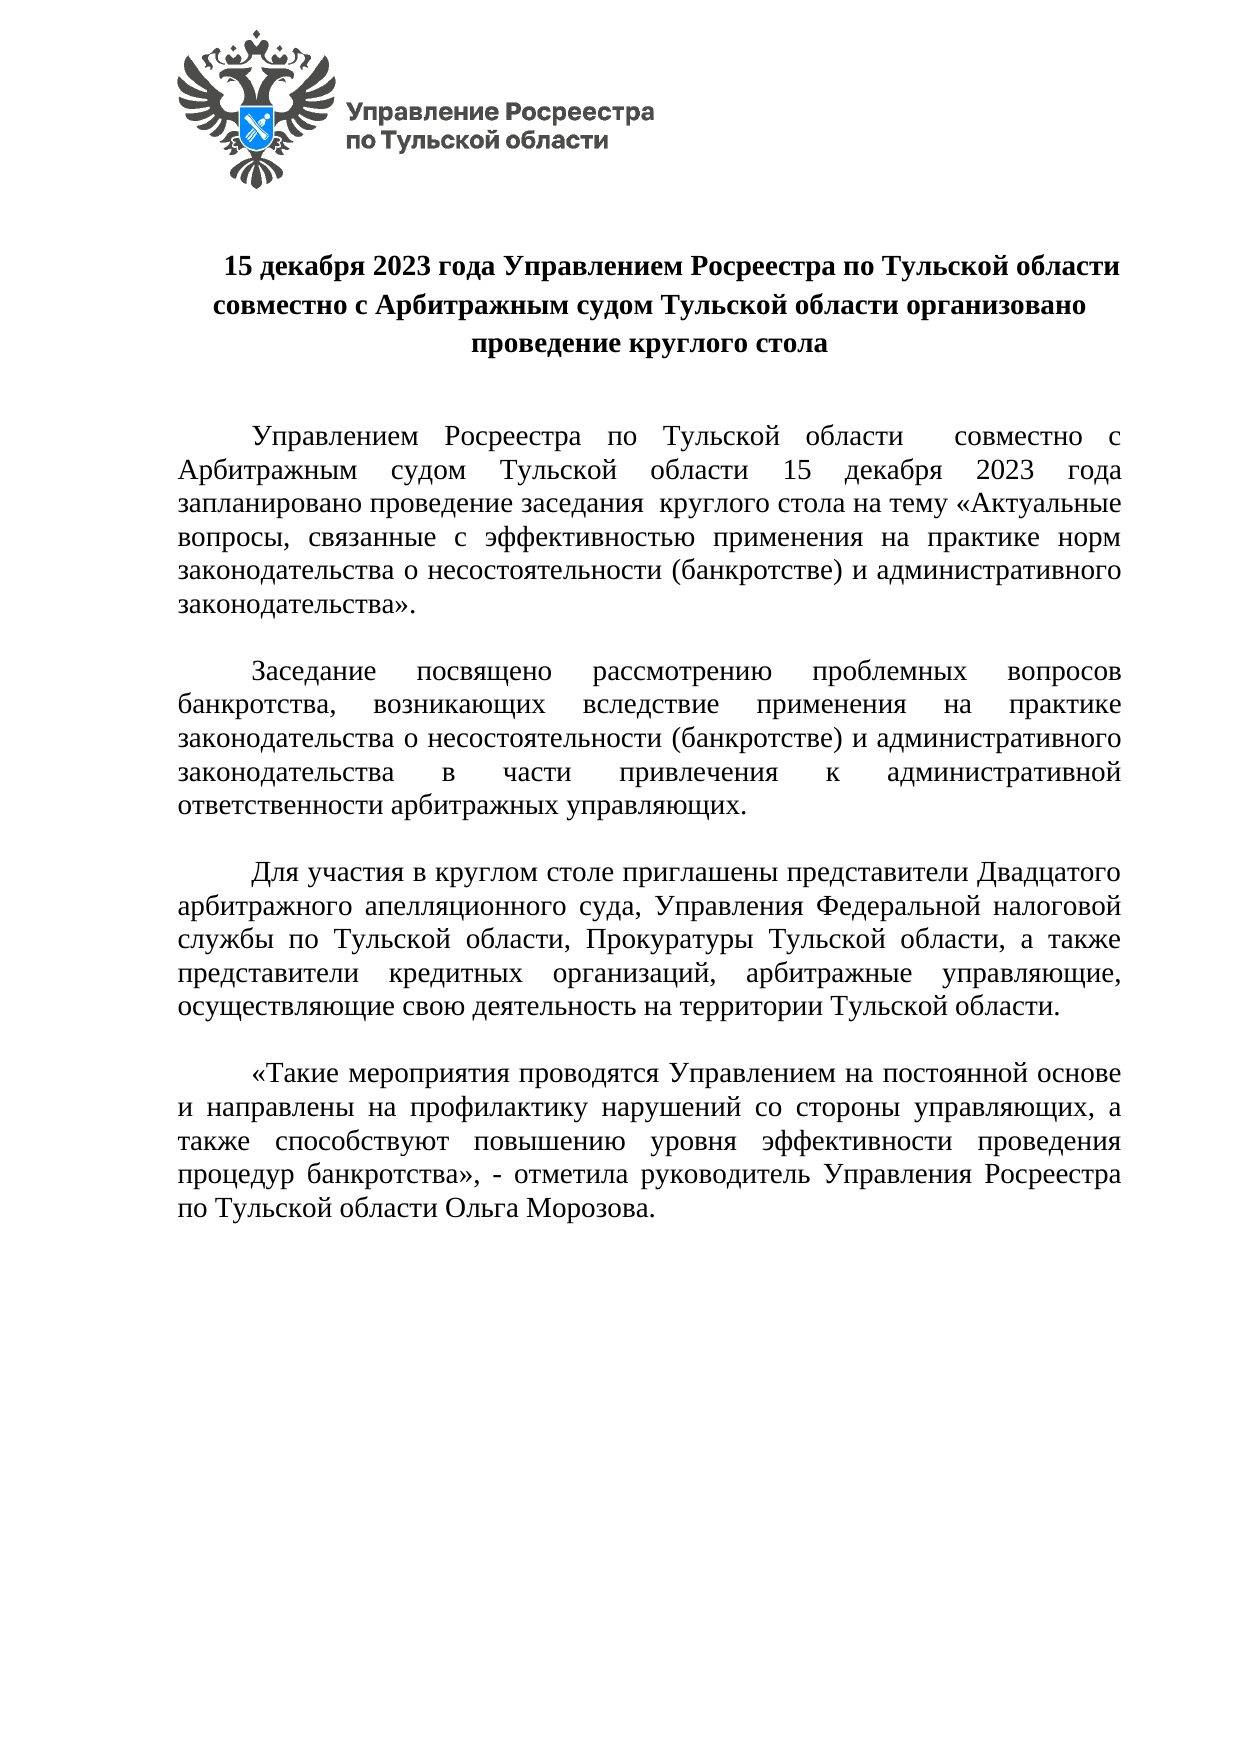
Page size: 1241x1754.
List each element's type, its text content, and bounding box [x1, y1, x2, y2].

text «Такие мероприятия проводятся Управлением на постоянной основе и направлены на профилактику нарушений со стороны управляющих, а также способствуют повышению уровня эффективности проведения процедур банкротства», - отметила руководитель Управления Росреестра по Тульской области Ольга Морозова. [177, 1056, 1122, 1089]
text 15 декабря 2023 года Управлением Росреестра по Тульской области совместно с Арбитражным судом Тульской области организовано проведение круглого стола [177, 248, 1122, 359]
picture [177, 29, 654, 189]
text Управлением Росреестра по Тульской области совместно с Арбитражным судом Тульской области 15 декабря 2023 года запланировано проведение заседания круглого стола на тему «Актуальные вопросы, связанные с эффективностью применения на практике норм законодательства о несостоятельности (банкротстве) и административного законодательства». [177, 418, 1122, 619]
text «Такие мероприятия проводятся Управлением на постоянной основе и направлены на профилактику нарушений со стороны управляющих, а также способствуют повышению уровня эффективности проведения процедур банкротства», - отметила руководитель Управления Росреестра по Тульской области Ольга Морозова. [177, 1156, 1122, 1223]
text Заседание посвящено рассмотрению проблемных вопросов банкротства, возникающих вследствие применения на практике законодательства о несостоятельности (банкротстве) и административного законодательства в части привлечения к административной ответственности арбитражных управляющих. [177, 653, 1122, 821]
text Для участия в круглом столе приглашены представители Двадцатого арбитражного апелляционного суда, Управления Федеральной налоговой службы по Тульской области, Прокуратуры Тульской области, а также представители кредитных организаций, арбитражные управляющие, осуществляющие свою деятельность на территории Тульской области. [177, 854, 1122, 1022]
